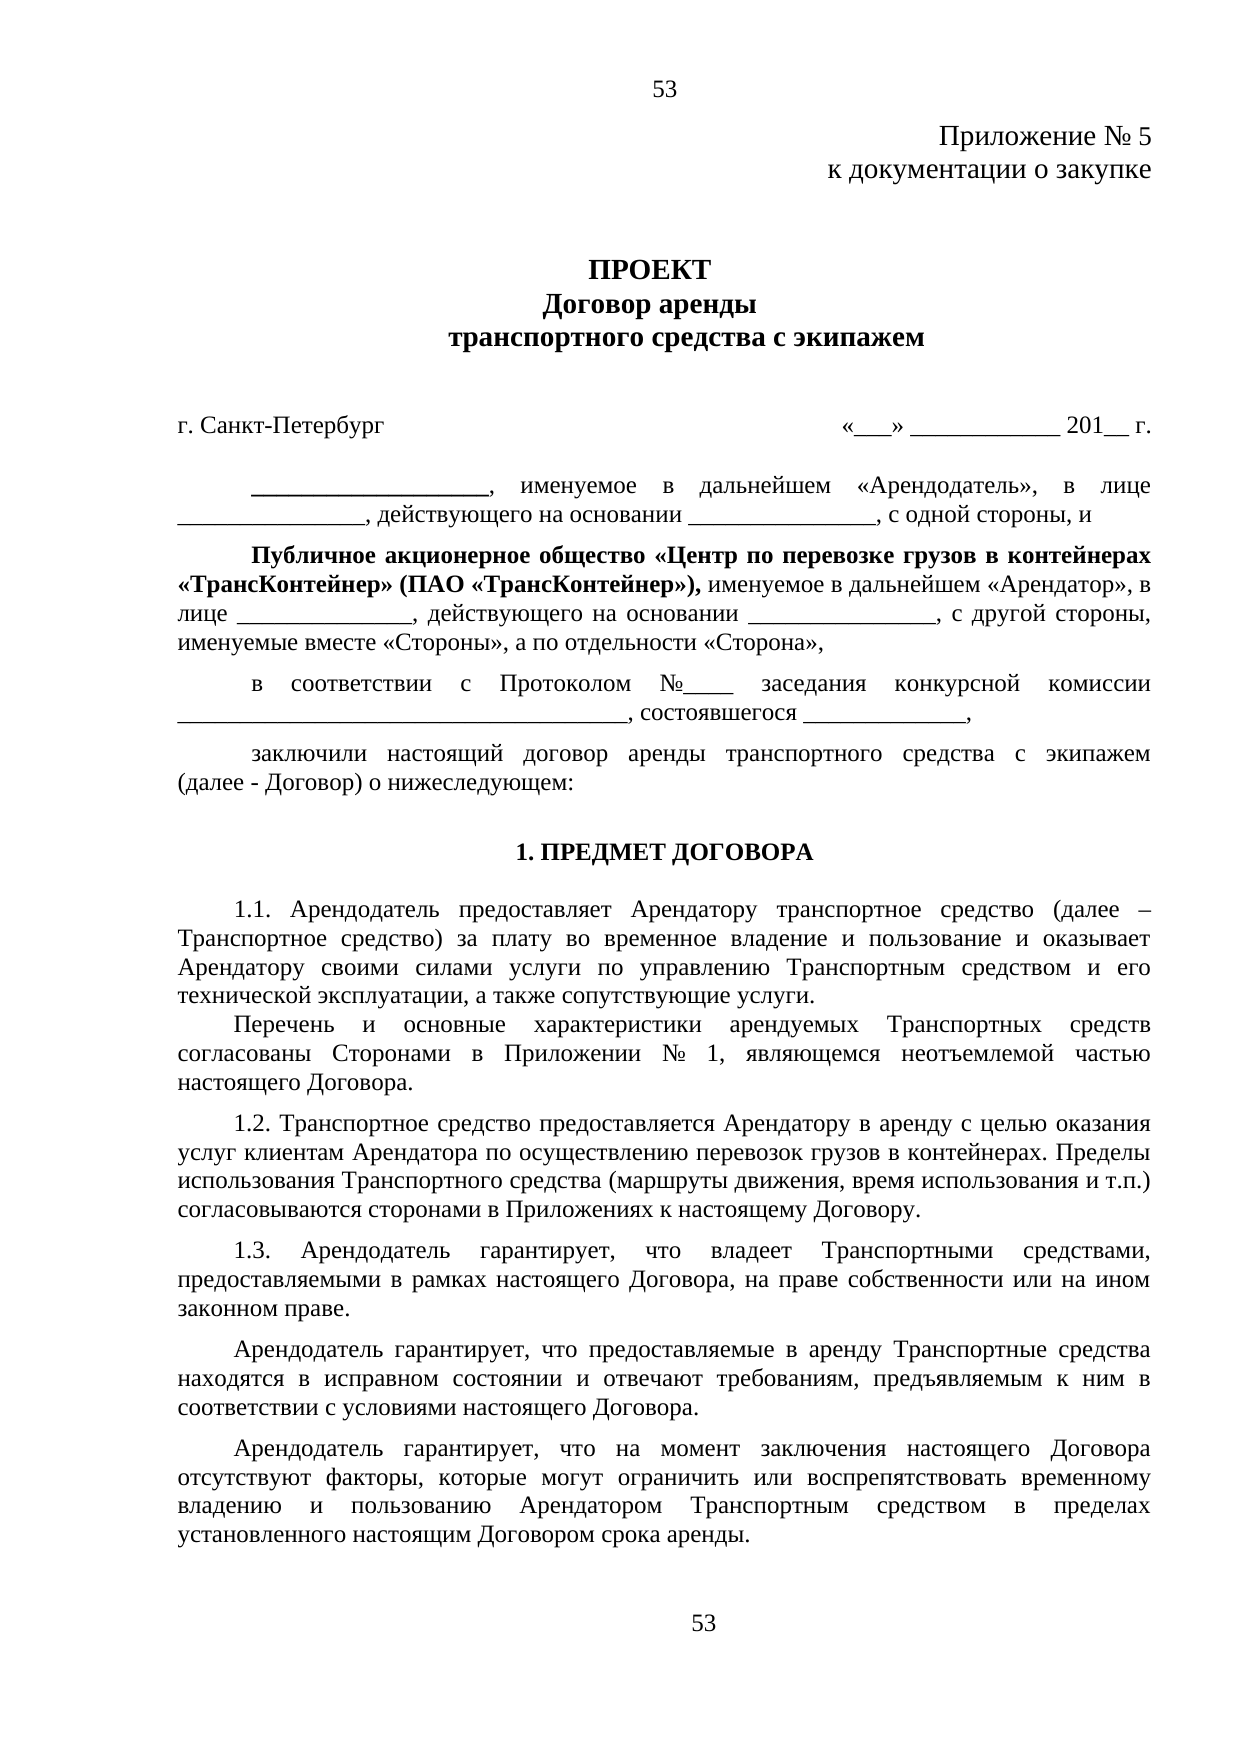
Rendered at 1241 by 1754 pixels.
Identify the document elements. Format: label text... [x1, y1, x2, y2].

text в соответствии с Протоколом №____ заседания конкурсной комиссии ____________________________________, состоявшегося _____________, [177, 668, 1152, 725]
text 1.3. Арендодатель гарантирует, что владеет Транспортными средствами, предоставляемыми в рамках настоящего Договора, на праве собственности или на ином законном праве. [177, 1235, 1152, 1322]
text Договор аренды [148, 286, 1152, 319]
text Арендодатель гарантирует, что предоставляемые в аренду Транспортные средства находятся в исправном состоянии и отвечают требованиям, предъявляемым к ним в соответствии с условиями настоящего Договора. [177, 1334, 1152, 1420]
text заключили настоящий договор аренды транспортного средства с экипажем (далее - Договор) о нижеследующем: [177, 738, 1152, 795]
text Приложение № 5 [177, 118, 1152, 152]
text ___________________, именуемое в дальнейшем «Арендодатель», в лице _______________, действующего на основании _______________, с одной стороны, и [177, 470, 1152, 528]
text 1.2. Транспортное средство предоставляется Арендатору в аренду с целью оказания услуг клиентам Арендатора по осуществлению перевозок грузов в контейнерах. Пределы использования Транспортного средства (маршруты движения, время использования и т.п.) согласовываются сторонами в Приложениях к настоящему Договору. [177, 1108, 1152, 1223]
text к документации о закупке [177, 152, 1152, 185]
text 1. ПРЕДМЕТ ДОГОВОРА [177, 837, 1152, 865]
table_header «___» ____________ 201__ г. [664, 410, 1163, 468]
table_header г. Санкт-Петербург [166, 410, 663, 468]
text транспортного средства с экипажем [148, 319, 1152, 353]
text Публичное акционерное общество «Центр по перевозке грузов в контейнерах «ТрансКонтейнер» (ПАО «ТрансКонтейнер»), именуемое в дальнейшем «Арендатор», в лице ______________, действующего на основании _______________, с другой стороны, именуемые вместе «Стороны», а по отдельности «Сторона», [177, 540, 1152, 655]
text Перечень и основные характеристики арендуемых Транспортных средств согласованы Сторонами в Приложении № 1, являющемся неотъемлемой частью настоящего Договора. [177, 1009, 1152, 1095]
text ПРОЕКТ [148, 252, 1152, 286]
text 1.1. Арендодатель предоставляет Арендатору транспортное средство (далее – Транспортное средство) за плату во временное владение и пользование и оказывает Арендатору своими силами услуги по управлению Транспортным средством и его технической эксплуатации, а также сопутствующие услуги. [177, 894, 1152, 1009]
text Арендодатель гарантирует, что на момент заключения настоящего Договора отсутствуют факторы, которые могут ограничить или воспрепятствовать временному владению и пользованию Арендатором Транспортным средством в пределах установленного настоящим Договором срока аренды. [177, 1433, 1152, 1548]
